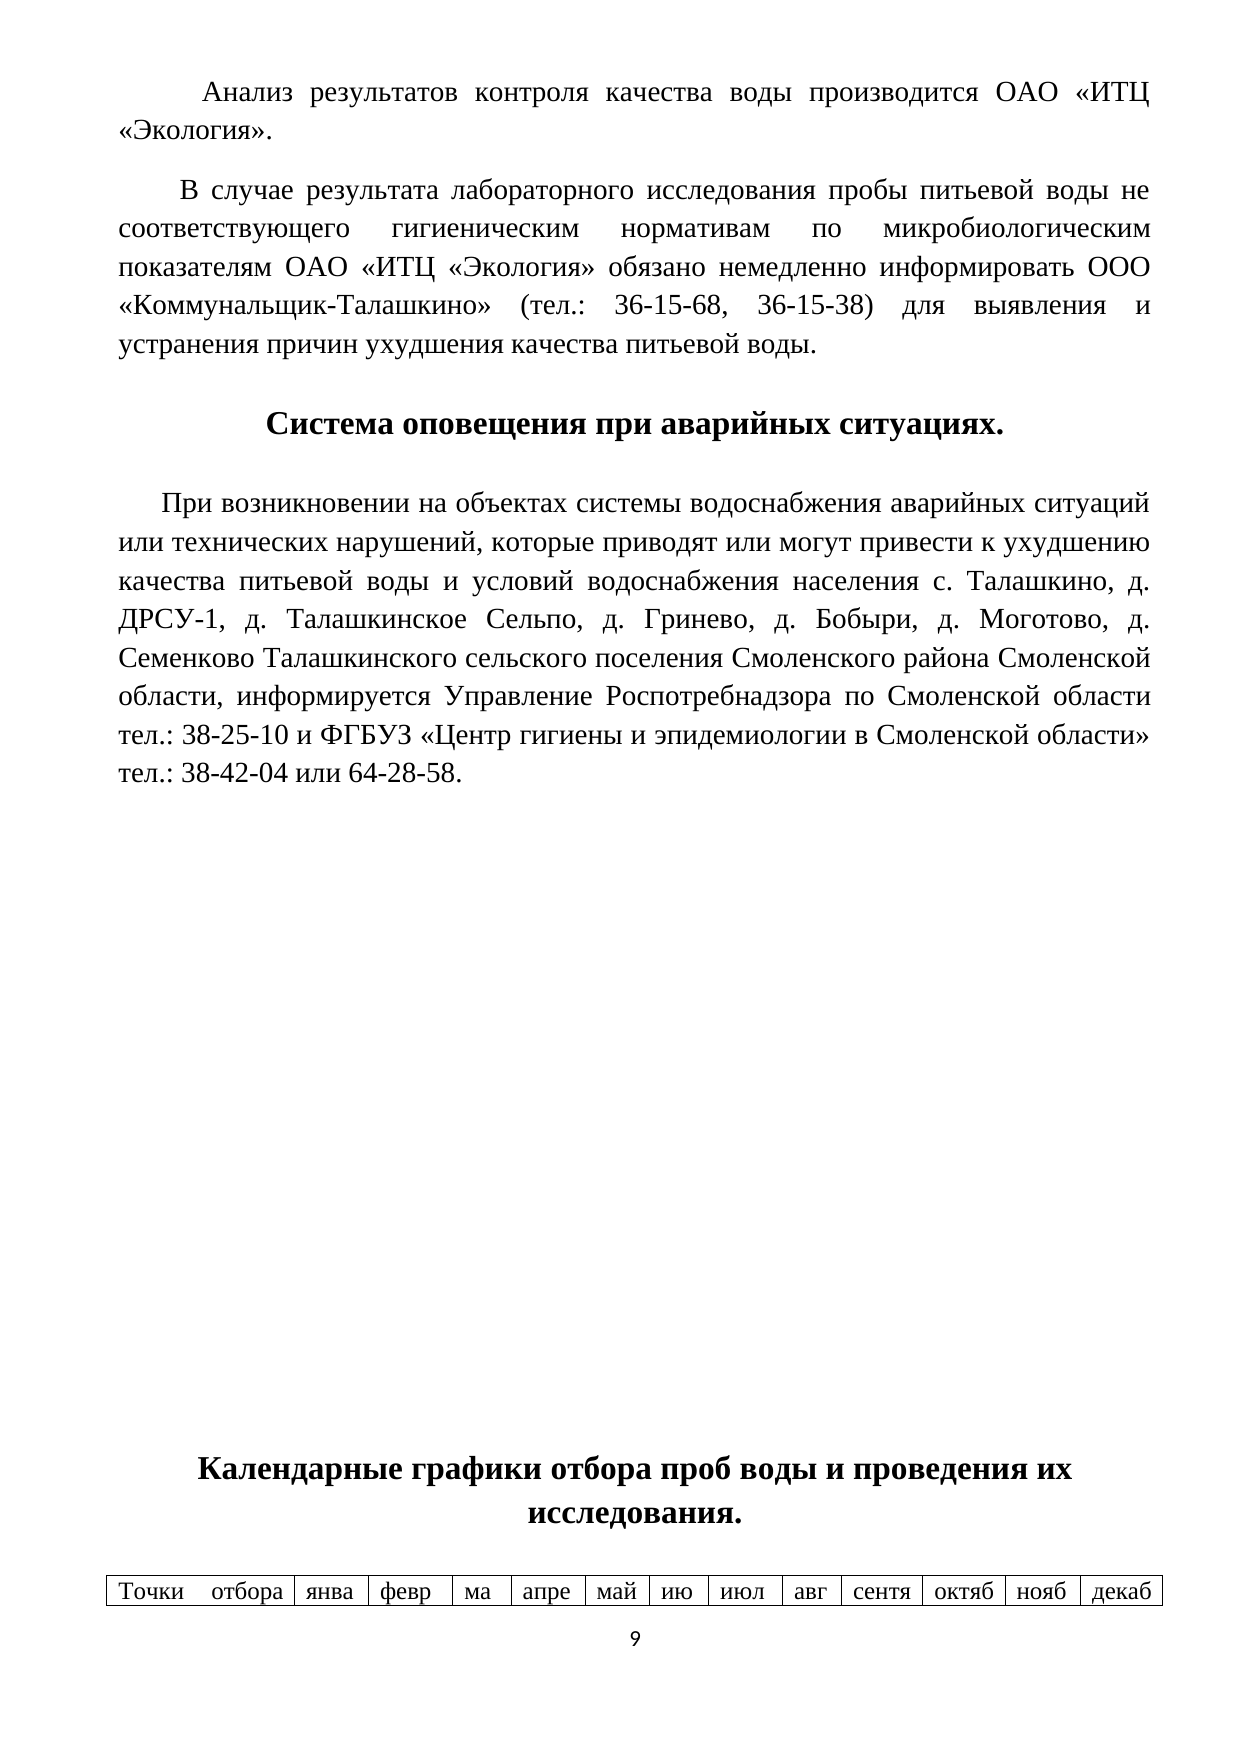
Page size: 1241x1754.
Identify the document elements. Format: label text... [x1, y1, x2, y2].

table_header декабрь [1081, 1576, 1162, 1604]
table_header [107, 1576, 294, 1604]
table_header май [586, 1576, 649, 1604]
table_header ноябрь [1006, 1576, 1080, 1604]
text Календарные графики отбора проб воды и проведения их исследования. [118, 1448, 1152, 1531]
table_header апрель [512, 1576, 585, 1604]
table_header январь [295, 1576, 368, 1604]
text Анализ результатов контроля качества воды производится ОАО «ИТЦ «Экология». [118, 74, 1152, 146]
table_header июль [709, 1576, 782, 1604]
table_header сентябрь [842, 1576, 922, 1604]
text При возникновении на объектах системы водоснабжения аварийных ситуаций или технических нарушений, которые приводят или могут привести к ухудшению качества питьевой воды и условий водоснабжения населения с. Талашкино, д. ДРСУ-1, д. Талашкинское Сельпо, д. Гринево, д. Бобыри, д. Моготово, д. Семенково Талашкинского сельского поселения Смоленского района Смоленской области, информируется Управление Роспотребнадзора по Смоленской области тел.: 38-25-10 и ФГБУЗ «Центр гигиены и эпидемиологии в Смоленской области» тел.: 38-42-04 или 64-28-58. [118, 486, 1152, 789]
text В случае результата лабораторного исследования пробы питьевой воды не соответствующего гигиеническим нормативам по микробиологическим показателям ОАО «ИТЦ «Экология» обязано немедленно информировать ООО «Коммунальщик-Талашкино» (тел.: 36-15-68, 36-15-38) для выявления и устранения причин ухудшения качества питьевой воды. [118, 172, 1152, 359]
table_header июнь [650, 1576, 708, 1604]
table_header октябрь [923, 1576, 1005, 1604]
text Система оповещения при аварийных ситуациях. [118, 403, 1152, 441]
table_header август [783, 1576, 841, 1604]
table_header февраль [369, 1576, 452, 1604]
table_header март [453, 1576, 511, 1604]
